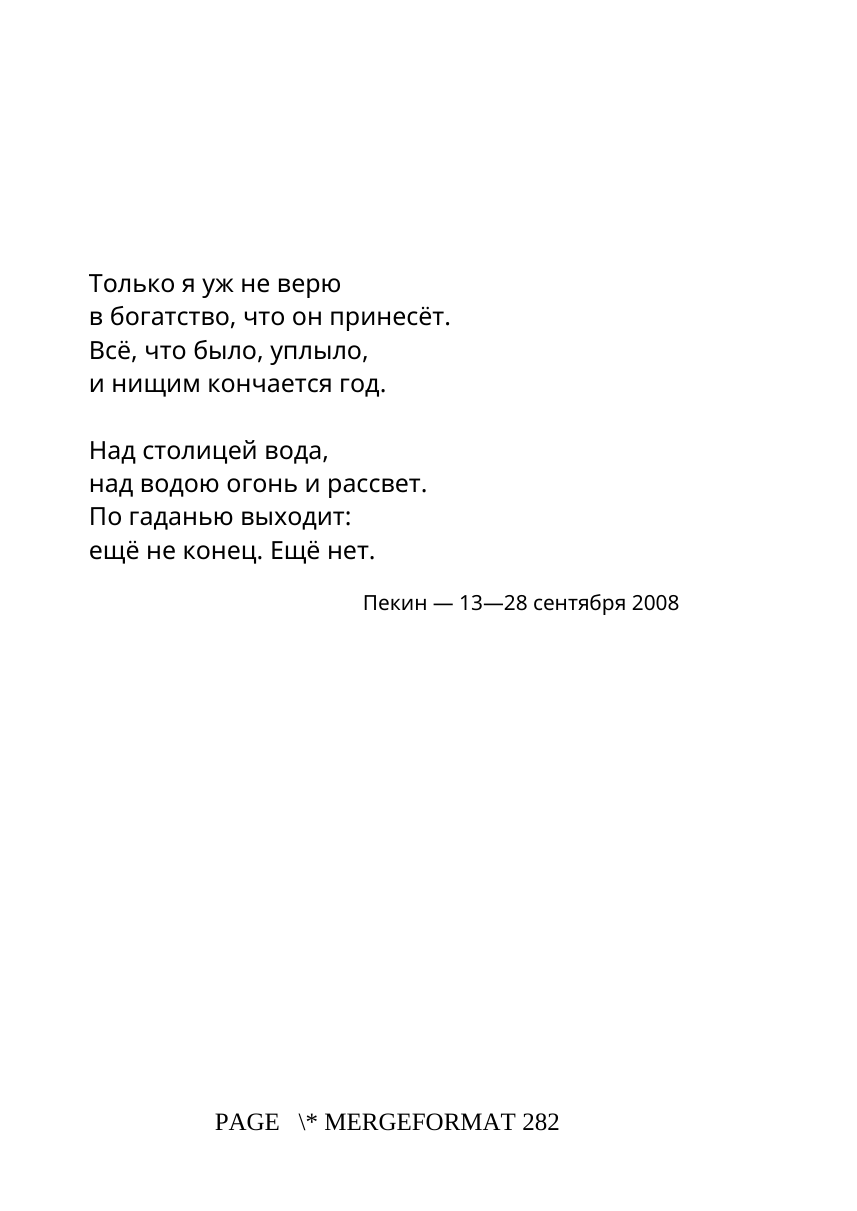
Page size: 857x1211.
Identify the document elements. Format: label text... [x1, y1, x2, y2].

text над водою огонь и рассвет. [89, 466, 679, 499]
text Всё, что было, уплыло, [89, 332, 679, 366]
text Над столицей вода, [89, 432, 679, 466]
text По гаданью выходит: [89, 499, 679, 532]
text Пекин — 13—28 сентября 2008 [89, 591, 679, 616]
text в богатство, что он принесёт. [89, 299, 679, 332]
text Только я уж не верю [89, 266, 679, 299]
text ещё не конец. Ещё нет. [89, 532, 679, 566]
text и нищим кончается год. [89, 366, 679, 399]
